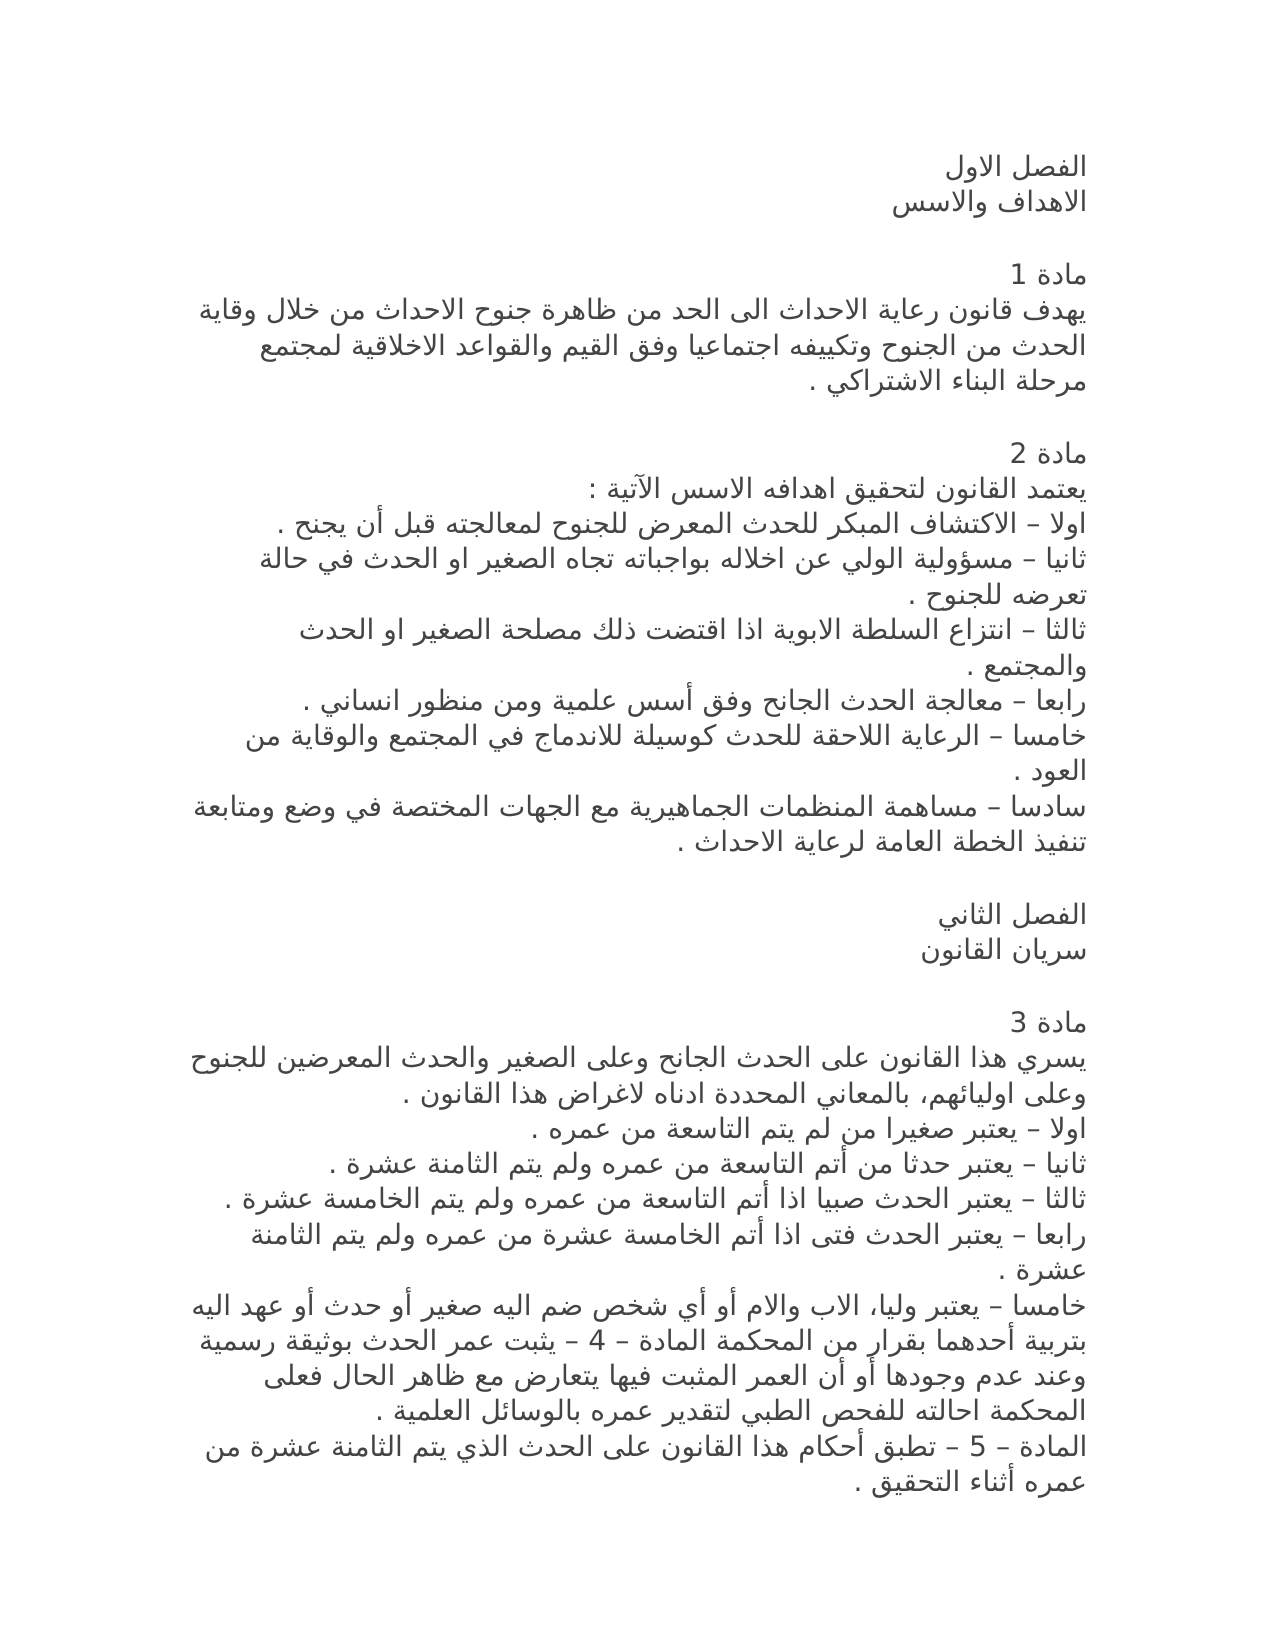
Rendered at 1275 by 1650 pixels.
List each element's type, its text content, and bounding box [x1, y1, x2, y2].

text مادة 2 يعتمد القانون لتحقيق اهدافه الاسس الآتية : اولا – الاكتشاف المبكر للحدث المعرض للجنوح لمعالجته قبل أن يجنح . ثانيا – مسؤولية الولي عن اخلاله بواجباته تجاه الصغير او الحدث في حالة تعرضه للجنوح . ثالثا – انتزاع السلطة الابوية اذا اقتضت ذلك مصلحة الصغير او الحدث والمجتمع . رابعا – معالجة الحدث الجانح وفق أسس علمية ومن منظور انساني . خامسا – الرعاية اللاحقة للحدث كوسيلة للاندماج في المجتمع والوقاية من العود . سادسا – مساهمة المنظمات الجماهيرية مع الجهات المختصة في وضع ومتابعة تنفيذ الخطة العامة لرعاية الاحداث . [187, 437, 1087, 858]
text مادة 3 يسري هذا القانون على الحدث الجانح وعلى الصغير والحدث المعرضين للجنوح وعلى اوليائهم، بالمعاني المحددة ادناه لاغراض هذا القانون . اولا – يعتبر صغيرا من لم يتم التاسعة من عمره . ثانيا – يعتبر حدثا من أتم التاسعة من عمره ولم يتم الثامنة عشرة . ثالثا – يعتبر الحدث صبيا اذا أتم التاسعة من عمره ولم يتم الخامسة عشرة . رابعا – يعتبر الحدث فتى اذا أتم الخامسة عشرة من عمره ولم يتم الثامنة عشرة . خامسا – يعتبر وليا، الاب والام أو أي شخص ضم اليه صغير أو حدث أو عهد اليه بتربية أحدهما بقرار من المحكمة المادة – 4 – يثبت عمر الحدث بوثيقة رسمية وعند عدم وجودها أو أن العمر المثبت فيها يتعارض مع ظاهر الحال فعلى المحكمة احالته للفحص الطبي لتقدير عمره بالوسائل العلمية . المادة – 5 – تطبق أحكام هذا القانون على الحدث الذي يتم الثامنة عشرة من عمره أثناء التحقيق . [187, 1006, 1087, 1498]
text مادة 1 يهدف قانون رعاية الاحداث الى الحد من ظاهرة جنوح الاحداث من خلال وقاية الحدث من الجنوح وتكييفه اجتماعيا وفق القيم والقواعد الاخلاقية لمجتمع مرحلة البناء الاشتراكي . [187, 258, 1087, 397]
text الفصل الثاني سريان القانون [187, 898, 1087, 966]
text الفصل الاول الاهداف والاسس [187, 150, 1087, 218]
